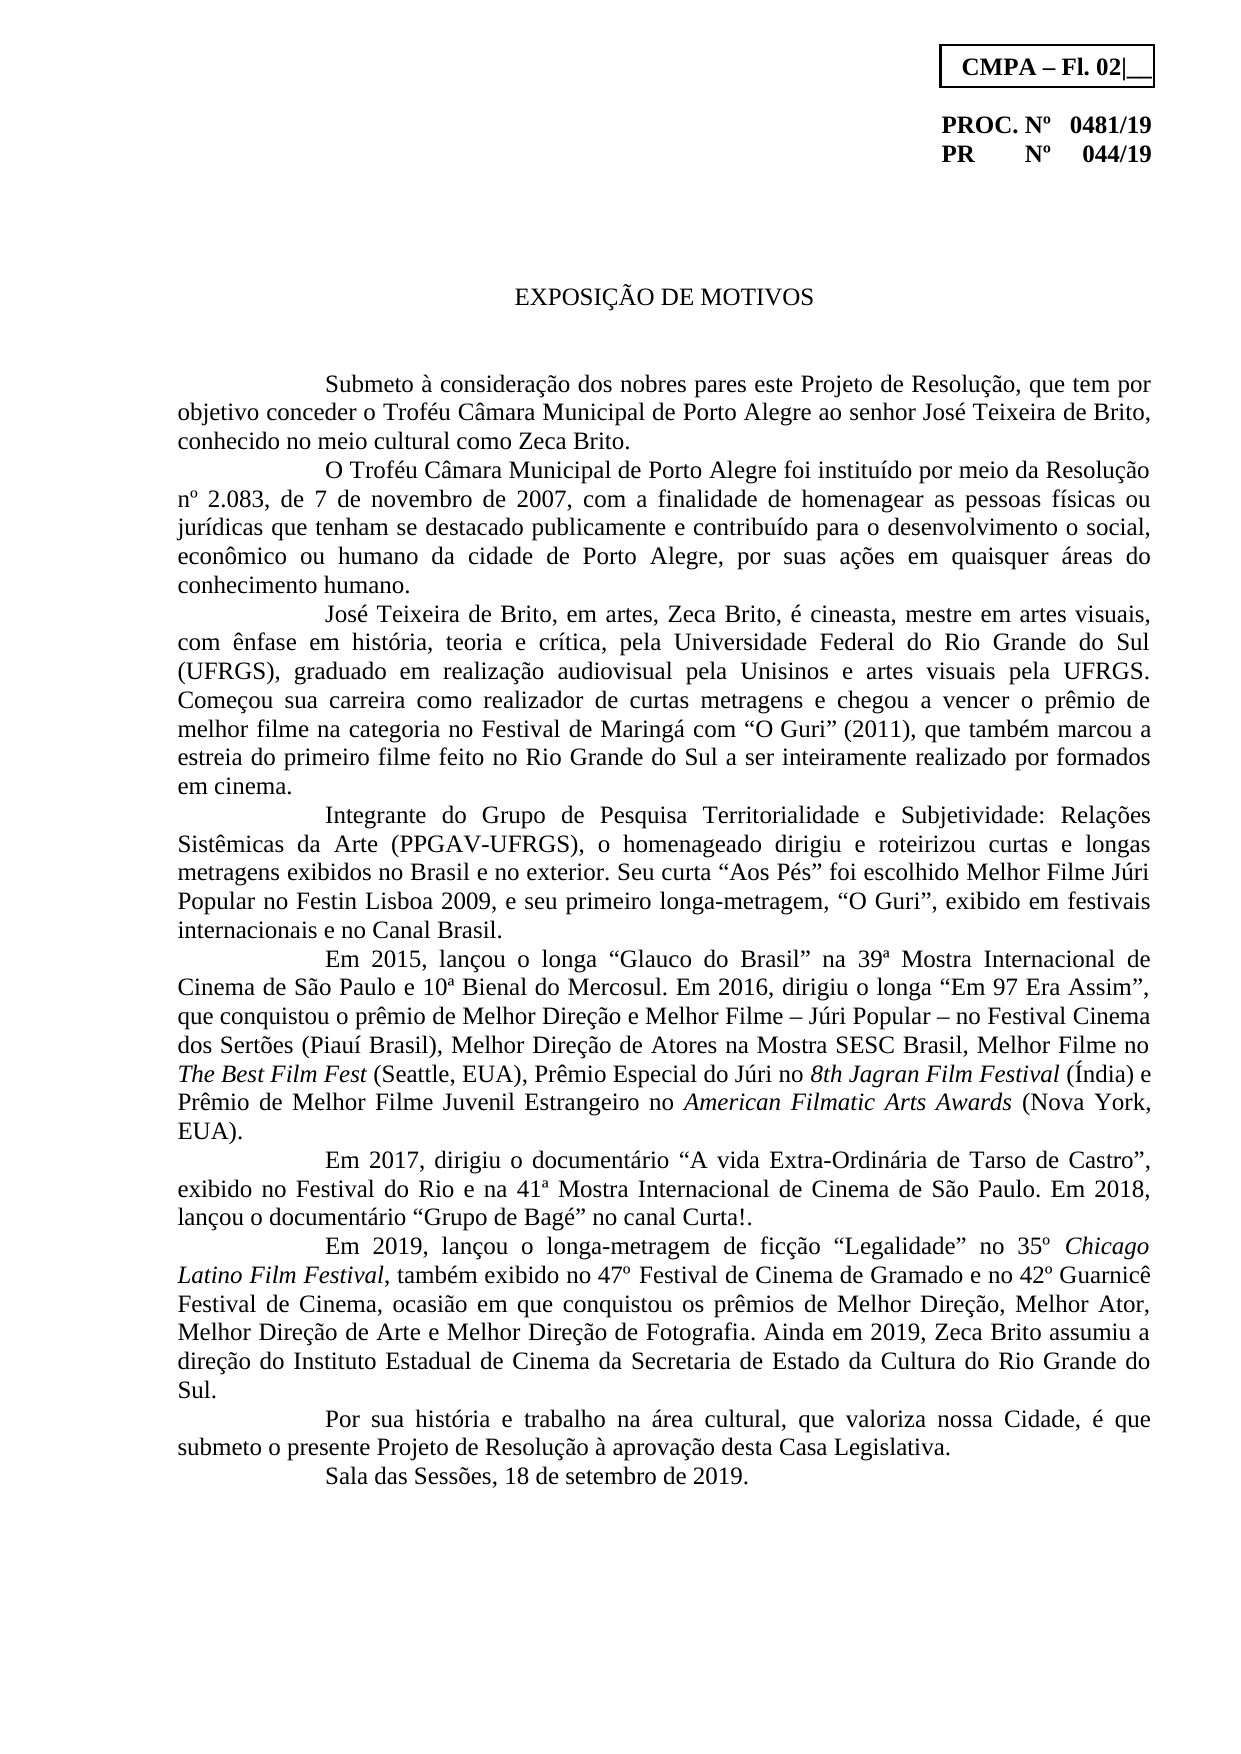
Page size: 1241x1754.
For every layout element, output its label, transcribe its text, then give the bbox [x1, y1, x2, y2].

text O Troféu Câmara Municipal de Porto Alegre foi instituído por meio da Resolução nº 2.083, de 7 de novembro de 2007, com a finalidade de homenagear as pessoas físicas ou jurídicas que tenham se destacado publicamente e contribuído para o desenvolvimento o social, econômico ou humano da cidade de Porto Alegre, por suas ações em quaisquer áreas do conhecimento humano. [177, 455, 1152, 599]
text Submeto à consideração dos nobres pares este Projeto de Resolução, que tem por objetivo conceder o Troféu Câmara Municipal de Porto Alegre ao senhor José Teixeira de Brito, conhecido no meio cultural como Zeca Brito. [177, 369, 1152, 455]
text Por sua história e trabalho na área cultural, que valoriza nossa Cidade, é que submeto o presente Projeto de Resolução à aprovação desta Casa Legislativa. [177, 1404, 1152, 1461]
text Integrante do Grupo de Pesquisa Territorialidade e Subjetividade: Relações Sistêmicas da Arte (PPGAV-UFRGS), o homenageado dirigiu e roteirizou curtas e longas metragens exibidos no Brasil e no exterior. Seu curta “Aos Pés” foi escolhido Melhor Filme Júri Popular no Festin Lisboa 2009, e seu primeiro longa-metragem, “O Guri”, exibido em festivais internacionais e no Canal Brasil. [177, 800, 1152, 944]
text Em 2019, lançou o longa-metragem de ficção “Legalidade” no 35º Chicago Latino Film Festival, também exibido no 47º Festival de Cinema de Gramado e no 42º Guarnicê Festival de Cinema, ocasião em que conquistou os prêmios de Melhor Direção, Melhor Ator, Melhor Direção de Arte e Melhor Direção de Fotografia. Ainda em 2019, Zeca Brito assumiu a direção do Instituto Estadual de Cinema da Secretaria de Estado da Cultura do Rio Grande do Sul. [177, 1231, 1152, 1404]
text Em 2017, dirigiu o documentário “A vida Extra-Ordinária de Tarso de Castro”, exibido no Festival do Rio e na 41ª Mostra Internacional de Cinema de São Paulo. Em 2018, lançou o documentário “Grupo de Bagé” no canal Curta!. [177, 1145, 1152, 1231]
text José Teixeira de Brito, em artes, Zeca Brito, é cineasta, mestre em artes visuais, com ênfase em história, teoria e crítica, pela Universidade Federal do Rio Grande do Sul (UFRGS), graduado em realização audiovisual pela Unisinos e artes visuais pela UFRGS. Começou sua carreira como realizador de curtas metragens e chegou a vencer o prêmio de melhor filme na categoria no Festival de Maringá com “O Guri” (2011), que também marcou a estreia do primeiro filme feito no Rio Grande do Sul a ser inteiramente realizado por formados em cinema. [177, 599, 1152, 800]
text Em 2015, lançou o longa “Glauco do Brasil” na 39ª Mostra Internacional de Cinema de São Paulo e 10ª Bienal do Mercosul. Em 2016, dirigiu o longa “Em 97 Era Assim”, que conquistou o prêmio de Melhor Direção e Melhor Filme – Júri Popular – no Festival Cinema dos Sertões (Piauí Brasil), Melhor Direção de Atores na Mostra SESC Brasil, Melhor Filme no The Best Film Fest (Seattle, EUA), Prêmio Especial do Júri no 8th Jagran Film Festival (Índia) e Prêmio de Melhor Filme Juvenil Estrangeiro no American Filmatic Arts Awards (Nova York, EUA). [177, 944, 1152, 1145]
text EXPOSIÇÃO DE MOTIVOS [177, 282, 1152, 311]
text Sala das Sessões, 18 de setembro de 2019. [177, 1461, 1152, 1490]
